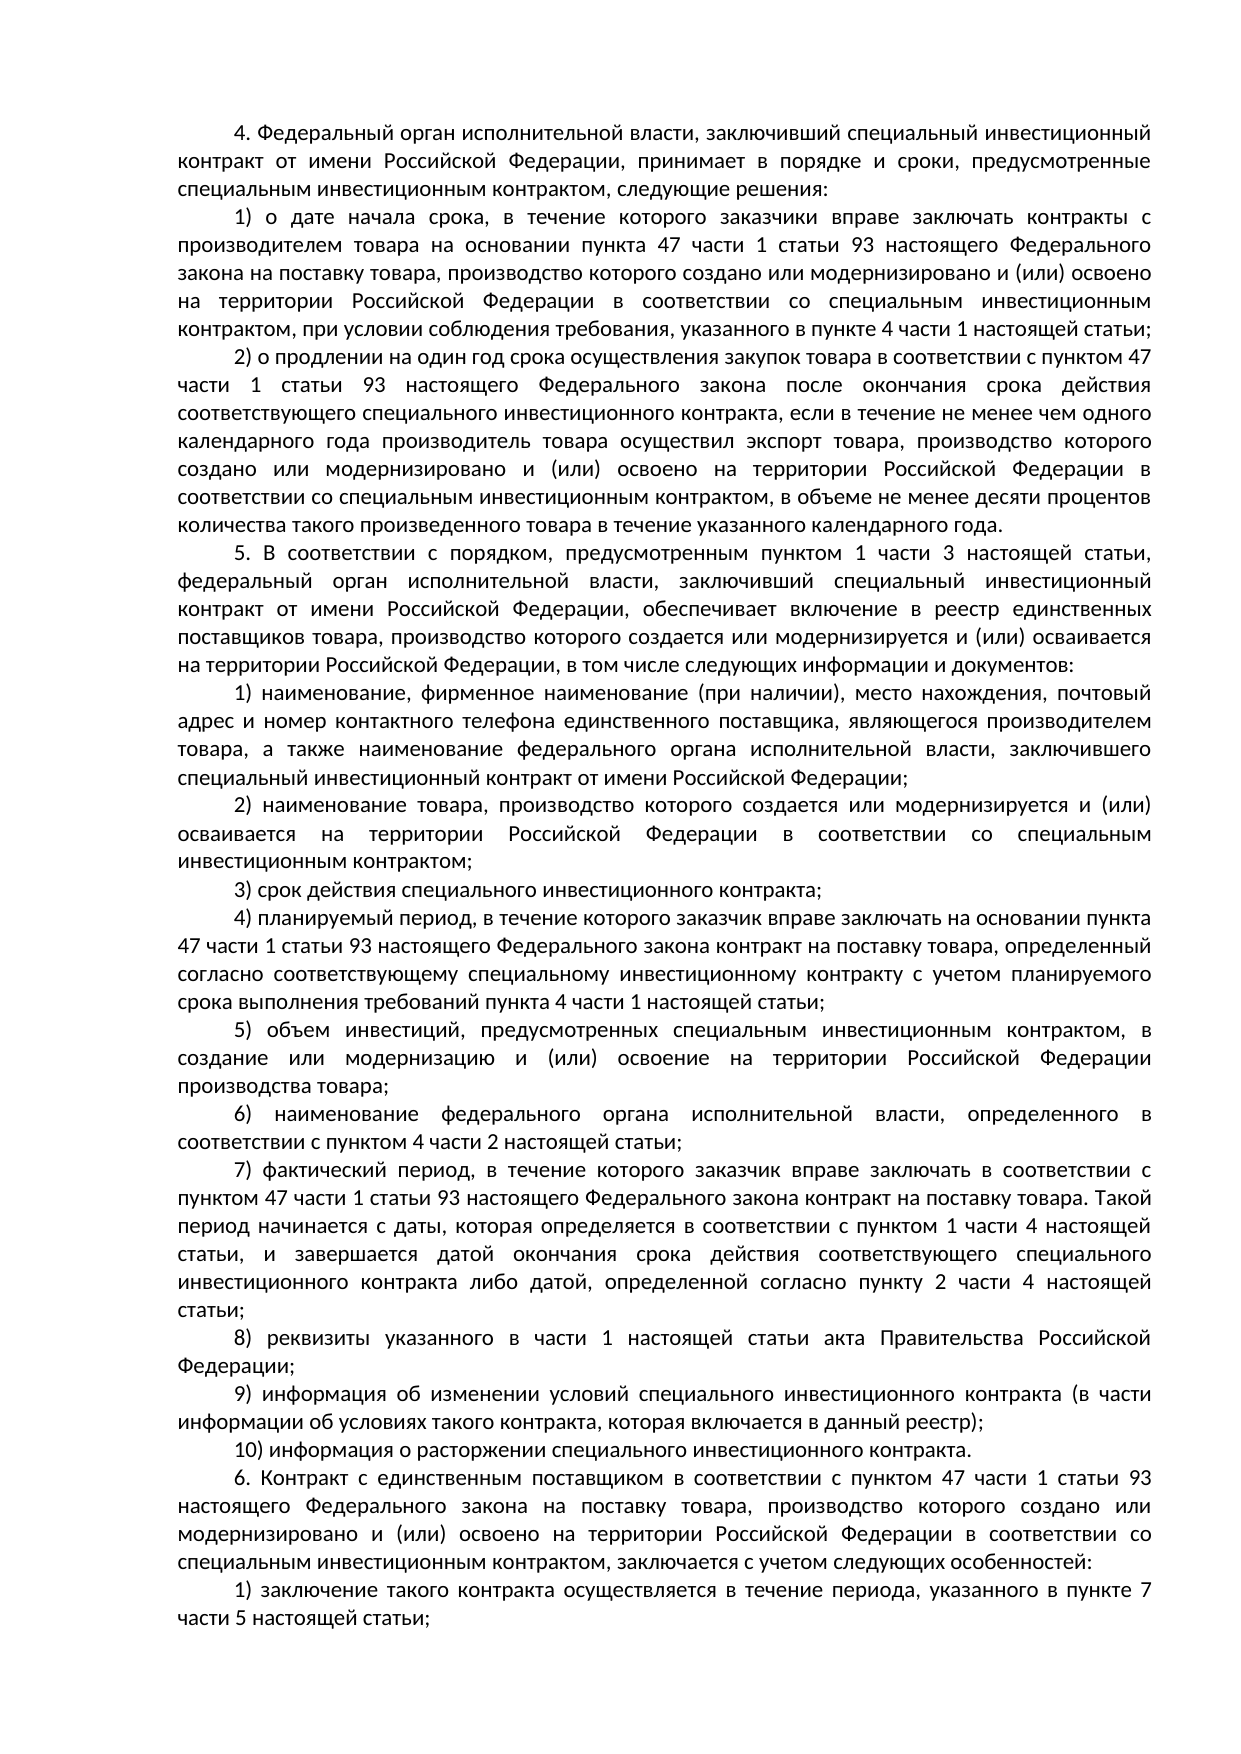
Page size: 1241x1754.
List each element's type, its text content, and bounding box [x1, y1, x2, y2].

text 8) реквизиты указанного в части 1 настоящей статьи акта Правительства Российской Федерации; [177, 1323, 1152, 1379]
text 9) информация об изменении условий специального инвестиционного контракта (в части информации об условиях такого контракта, которая включается в данный реестр); [177, 1379, 1152, 1435]
text 1) о дате начала срока, в течение которого заказчики вправе заключать контракты с производителем товара на основании пункта 47 части 1 статьи 93 настоящего Федерального закона на поставку товара, производство которого создано или модернизировано и (или) освоено на территории Российской Федерации в соответствии со специальным инвестиционным контрактом, при условии соблюдения требования, указанного в пункте 4 части 1 настоящей статьи; [177, 202, 1152, 342]
text 6) наименование федерального органа исполнительной власти, определенного в соответствии с пунктом 4 части 2 настоящей статьи; [177, 1099, 1152, 1155]
text 3) срок действия специального инвестиционного контракта; [177, 875, 1152, 903]
text 10) информация о расторжении специального инвестиционного контракта. [177, 1435, 1152, 1463]
text 7) фактический период, в течение которого заказчик вправе заключать в соответствии с пунктом 47 части 1 статьи 93 настоящего Федерального закона контракт на поставку товара. Такой период начинается с даты, которая определяется в соответствии с пунктом 1 части 4 настоящей статьи, и завершается датой окончания срока действия соответствующего специального инвестиционного контракта либо датой, определенной согласно пункту 2 части 4 настоящей статьи; [177, 1155, 1152, 1323]
text 1) заключение такого контракта осуществляется в течение периода, указанного в пункте 7 части 5 настоящей статьи; [177, 1575, 1152, 1631]
text 4. Федеральный орган исполнительной власти, заключивший специальный инвестиционный контракт от имени Российской Федерации, принимает в порядке и сроки, предусмотренные специальным инвестиционным контрактом, следующие решения: [177, 118, 1152, 202]
text 6. Контракт с единственным поставщиком в соответствии с пунктом 47 части 1 статьи 93 настоящего Федерального закона на поставку товара, производство которого создано или модернизировано и (или) освоено на территории Российской Федерации в соответствии со специальным инвестиционным контрактом, заключается с учетом следующих особенностей: [177, 1463, 1152, 1575]
text 4) планируемый период, в течение которого заказчик вправе заключать на основании пункта 47 части 1 статьи 93 настоящего Федерального закона контракт на поставку товара, определенный согласно соответствующему специальному инвестиционному контракту с учетом планируемого срока выполнения требований пункта 4 части 1 настоящей статьи; [177, 903, 1152, 1015]
text 5. В соответствии с порядком, предусмотренным пунктом 1 части 3 настоящей статьи, федеральный орган исполнительной власти, заключивший специальный инвестиционный контракт от имени Российской Федерации, обеспечивает включение в реестр единственных поставщиков товара, производство которого создается или модернизируется и (или) осваивается на территории Российской Федерации, в том числе следующих информации и документов: [177, 538, 1152, 678]
text 2) о продлении на один год срока осуществления закупок товара в соответствии с пунктом 47 части 1 статьи 93 настоящего Федерального закона после окончания срока действия соответствующего специального инвестиционного контракта, если в течение не менее чем одного календарного года производитель товара осуществил экспорт товара, производство которого создано или модернизировано и (или) освоено на территории Российской Федерации в соответствии со специальным инвестиционным контрактом, в объеме не менее десяти процентов количества такого произведенного товара в течение указанного календарного года. [177, 342, 1152, 538]
text 2) наименование товара, производство которого создается или модернизируется и (или) осваивается на территории Российской Федерации в соответствии со специальным инвестиционным контрактом; [177, 791, 1152, 875]
text 5) объем инвестиций, предусмотренных специальным инвестиционным контрактом, в создание или модернизацию и (или) освоение на территории Российской Федерации производства товара; [177, 1015, 1152, 1099]
text 1) наименование, фирменное наименование (при наличии), место нахождения, почтовый адрес и номер контактного телефона единственного поставщика, являющегося производителем товара, а также наименование федерального органа исполнительной власти, заключившего специальный инвестиционный контракт от имени Российской Федерации; [177, 678, 1152, 791]
